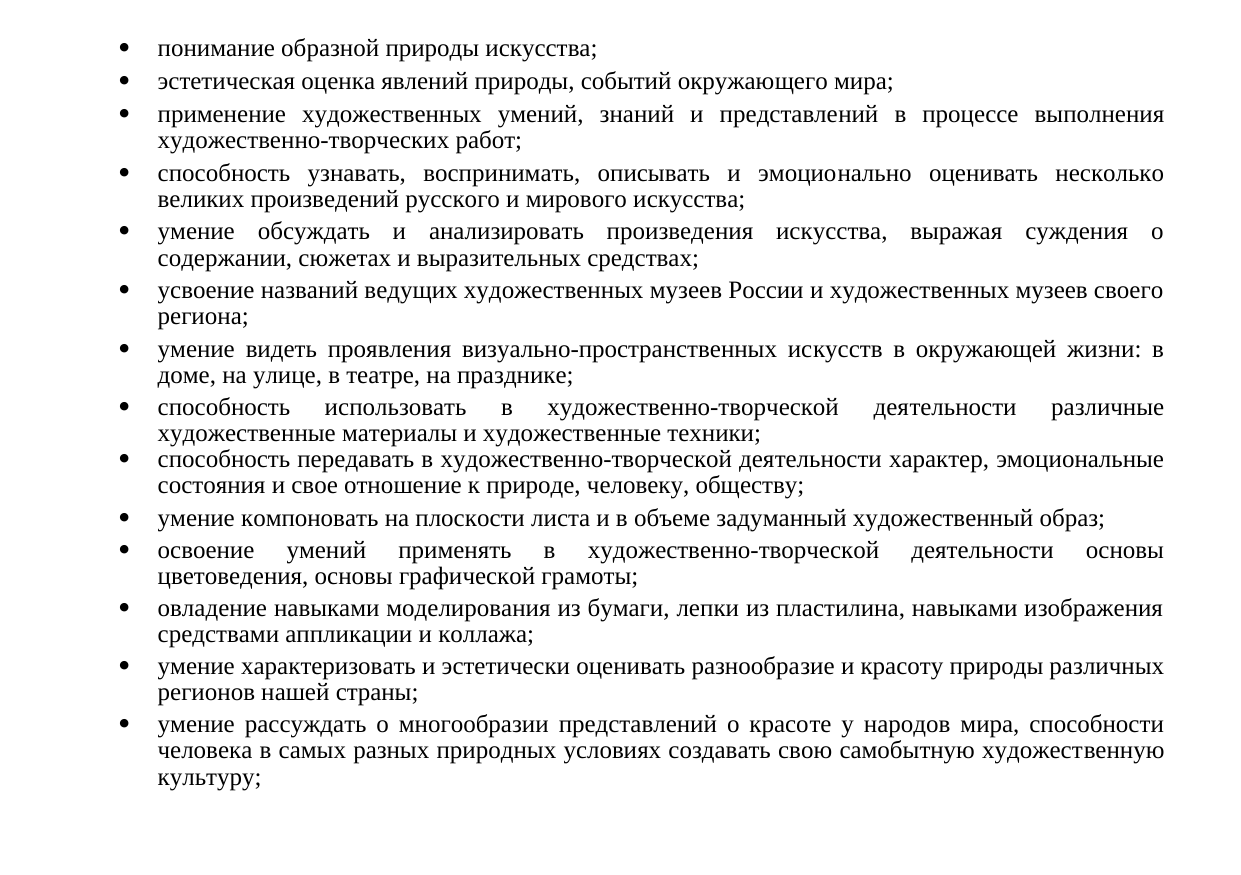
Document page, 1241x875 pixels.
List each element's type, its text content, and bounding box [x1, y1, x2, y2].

list способность передавать в художественно-творческой деятельности характер, эмоциональные состояния и свое отношение к природе, человеку, обществу; [120, 447, 1164, 499]
list умение видеть проявления визуально-пространственных искусств в окружающей жизни: в доме, на улице, в театре, на празднике; [120, 336, 1164, 388]
list умение характеризовать и эстетически оценивать разнообразие и красоту природы различных регионов нашей страны; [120, 654, 1164, 706]
list эстетическая оценка явлений природы, событий окружающего мира; [120, 69, 1164, 95]
list усвоение названий ведущих художественных музеев России и художественных музеев своего региона; [120, 277, 1164, 330]
list способность использовать в художественно-творческой деятельности различные художественные материалы и художественные техники; [120, 394, 1164, 447]
list умение обсуждать и анализировать произведения искусства, выражая суждения о содержании, сюжетах и выразительных средствах; [120, 219, 1164, 271]
list умение рассуждать о многообразии представлений о красоте у народов мира, способности человека в самых разных природных условиях создавать свою самобытную художественную культуру; [120, 712, 1164, 790]
list умение компоновать на плоскости листа и в объеме задуманный художественный образ; [120, 505, 1164, 531]
list способность узнавать, воспринимать, описывать и эмоционально оценивать несколько великих произведений русского и мирового искусства; [120, 160, 1164, 212]
list понимание образной природы искусства; [120, 38, 1166, 61]
list освоение умений применять в художественно-творческой деятельности основы цветоведения, основы графической грамоты; [120, 538, 1164, 589]
list применение художественных умений, знаний и представлений в процессе выполнения художественно-творческих работ; [120, 101, 1164, 154]
list овладение навыками моделирования из бумаги, лепки из пластилина, навыками изображения средствами аппликации и коллажа; [120, 595, 1164, 647]
